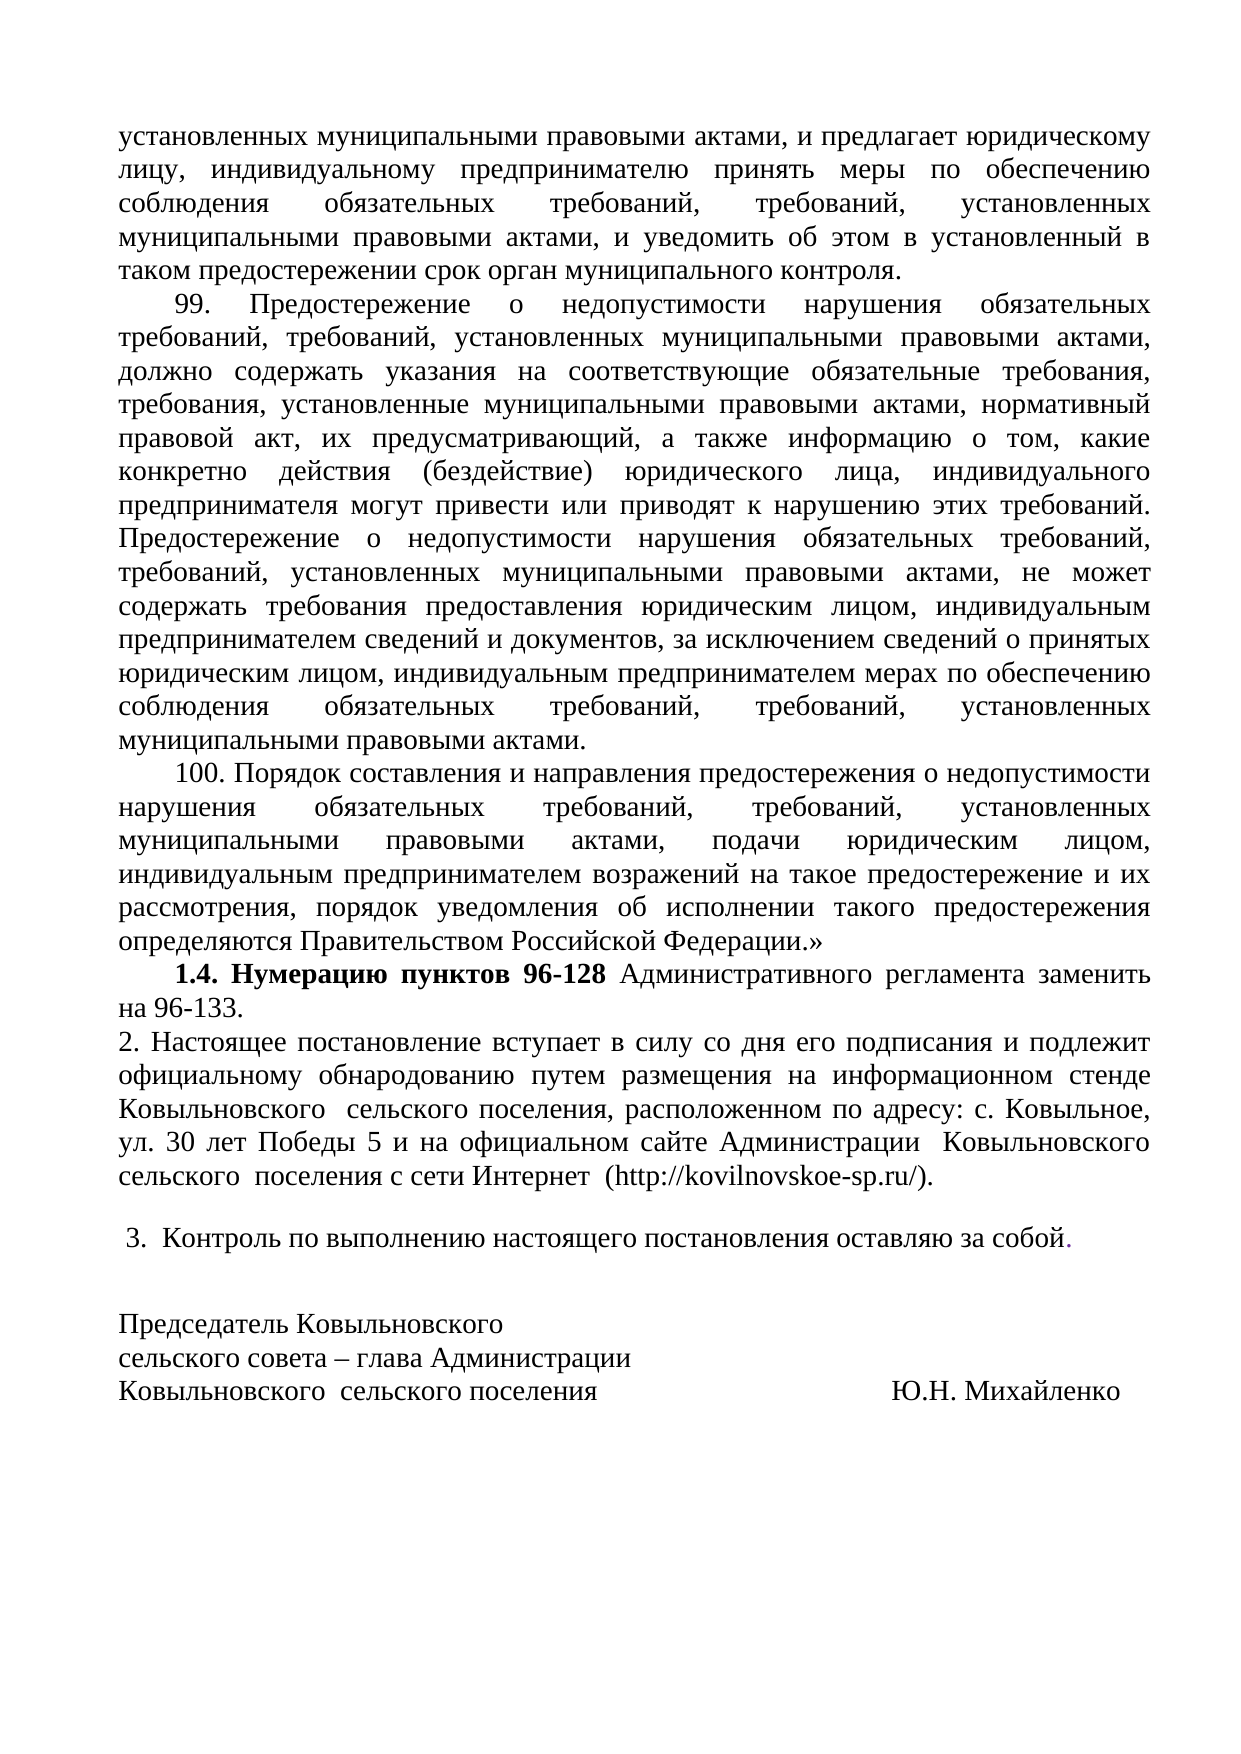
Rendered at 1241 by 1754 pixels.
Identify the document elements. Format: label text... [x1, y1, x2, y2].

text сельского совета – глава Администрации [118, 1340, 1152, 1373]
text Председатель Ковыльновского [118, 1306, 1152, 1340]
text 1.4. Нумерацию пунктов 96-128 Административного регламента заменить на 96-133. [118, 957, 1152, 1024]
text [118, 118, 1152, 286]
text 2. Настоящее постановление вступает в силу со дня его подписания и подлежит официальному обнародованию путем размещения на информационном стенде Ковыльновского сельского поселения, расположенном по адресу: с. Ковыльное, ул. 30 лет Победы 5 и на официальном сайте Администрации Ковыльновского сельского поселения с сети Интернет (http://kovilnovskoe-sp.ru/). [118, 1024, 1152, 1191]
text Ковыльновского сельского поселения Ю.Н. Михайленко [118, 1373, 1152, 1407]
text 99. Предостережение о недопустимости нарушения обязательных требований, требований, установленных муниципальными правовыми актами, должно содержать указания на соответствующие обязательные требования, требования, установленные муниципальными правовыми актами, нормативный правовой акт, их предусматривающий, а также информацию о том, какие конкретно действия (бездействие) юридического лица, индивидуального предпринимателя могут привести или приводят к нарушению этих требований. Предостережение о недопустимости нарушения обязательных требований, требований, установленных муниципальными правовыми актами, не может содержать требования предоставления юридическим лицом, индивидуальным предпринимателем сведений и документов, за исключением сведений о принятых юридическим лицом, индивидуальным предпринимателем мерах по обеспечению соблюдения обязательных требований, требований, установленных муниципальными правовыми актами. [118, 286, 1152, 755]
text 3. Контроль по выполнению настоящего постановления оставляю за собой. [118, 1220, 1152, 1254]
text 100. Порядок составления и направления предостережения о недопустимости нарушения обязательных требований, требований, установленных муниципальными правовыми актами, подачи юридическим лицом, индивидуальным предпринимателем возражений на такое предостережение и их рассмотрения, порядок уведомления об исполнении такого предостережения определяются Правительством Российской Федерации.» [118, 755, 1152, 957]
